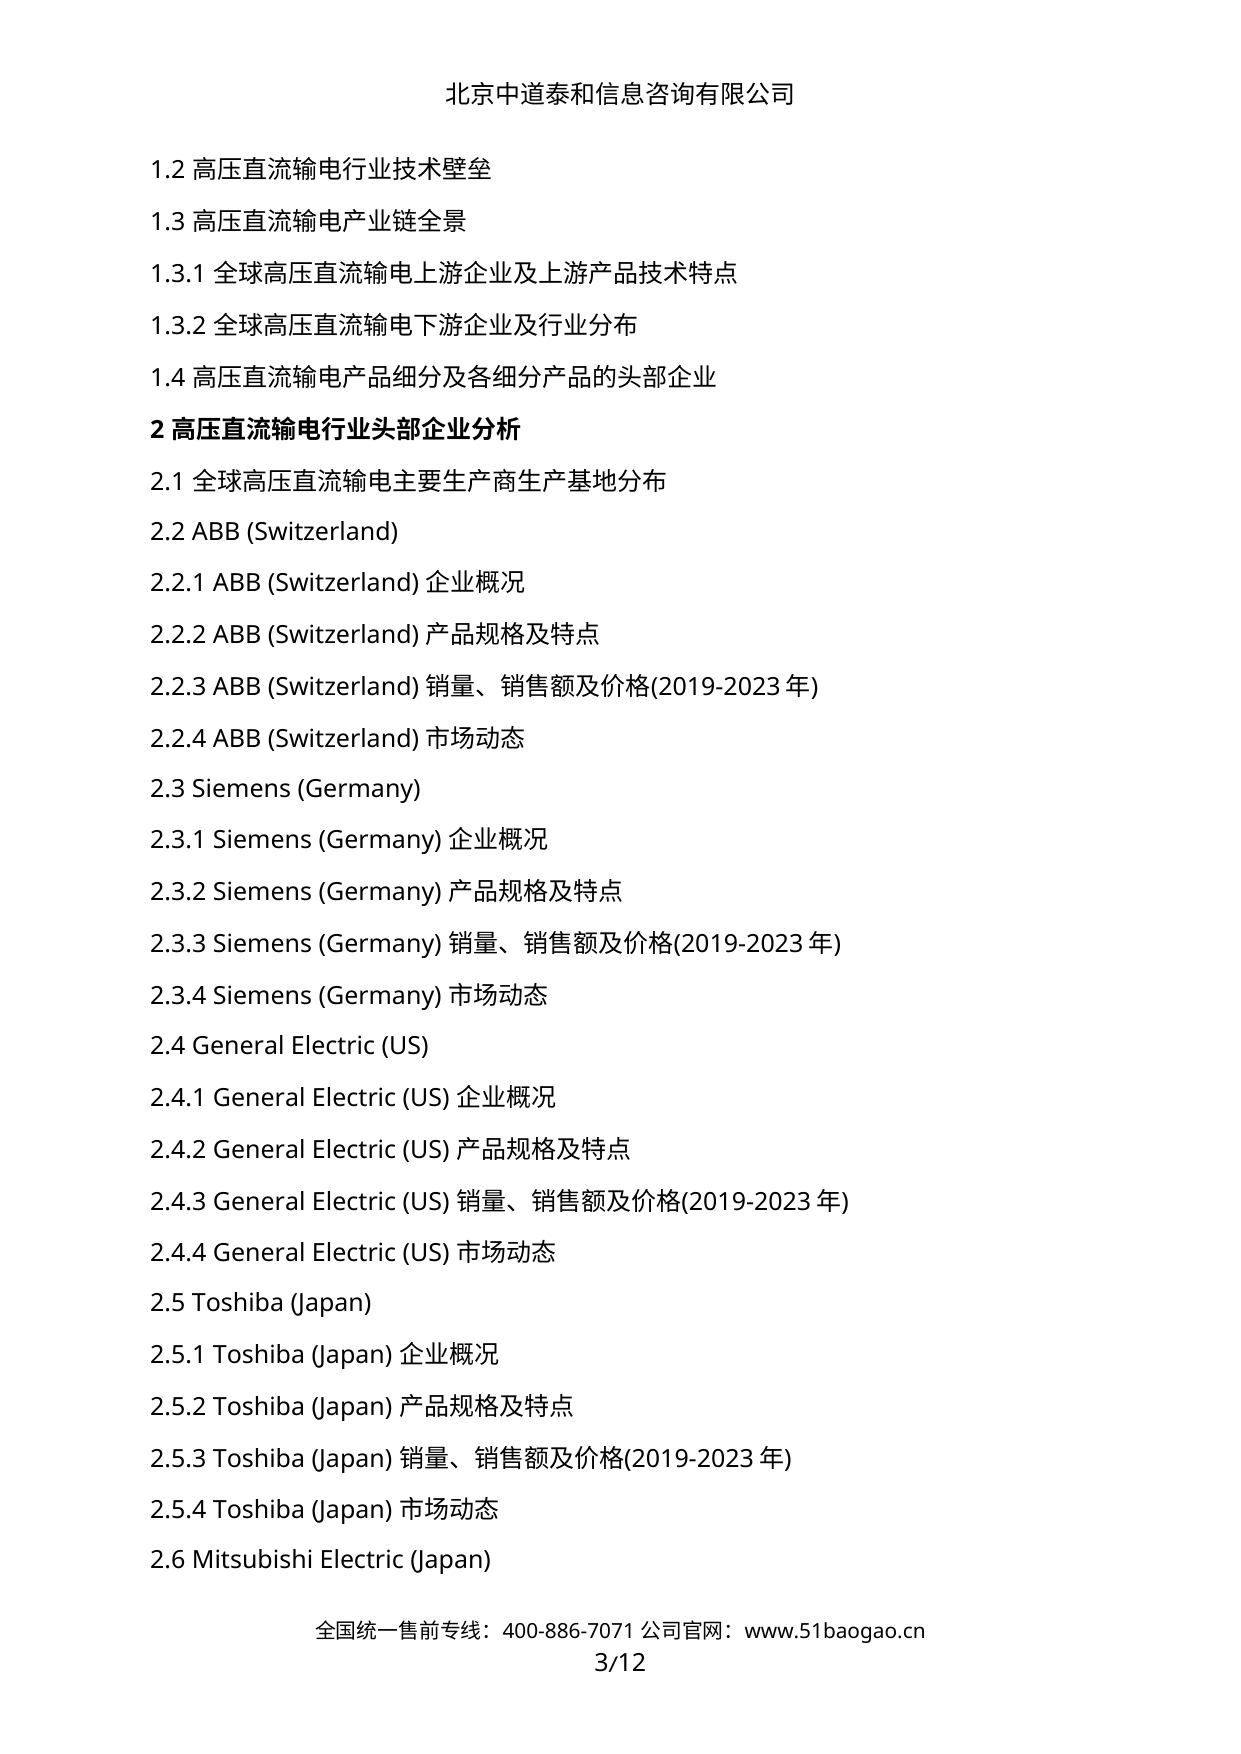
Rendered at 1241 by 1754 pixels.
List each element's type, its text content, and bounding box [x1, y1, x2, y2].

text 2.4.2 General Electric (US) 产品规格及特点 [150, 1129, 1090, 1165]
text 2.3.2 Siemens (Germany) 产品规格及特点 [150, 872, 1090, 908]
text 2.3.1 Siemens (Germany) 企业概况 [150, 820, 1090, 856]
text 2.4.1 General Electric (US) 企业概况 [150, 1077, 1090, 1113]
text 2.2 ABB (Switzerland) [150, 513, 1090, 547]
text 2.5.3 Toshiba (Japan) 销量、销售额及价格(2019-2023年) [150, 1438, 1090, 1474]
text 2.2.1 ABB (Switzerland) 企业概况 [150, 563, 1090, 599]
text 2 高压直流输电行业头部企业分析 [150, 409, 1090, 446]
text 2.3 Siemens (Germany) [150, 770, 1090, 804]
text 2.6 Mitsubishi Electric (Japan) [150, 1542, 1090, 1576]
text 2.4 General Electric (US) [150, 1027, 1090, 1062]
text 1.3.2 全球高压直流输电下游企业及行业分布 [150, 306, 1090, 342]
text 2.2.3 ABB (Switzerland) 销量、销售额及价格(2019-2023年) [150, 667, 1090, 703]
text 1.4 高压直流输电产品细分及各细分产品的头部企业 [150, 357, 1090, 394]
text 2.5.1 Toshiba (Japan) 企业概况 [150, 1334, 1090, 1371]
text 2.4.4 General Electric (US) 市场动态 [150, 1233, 1090, 1269]
text 1.3 高压直流输电产业链全景 [150, 202, 1090, 238]
text 1.3.1 全球高压直流输电上游企业及上游产品技术特点 [150, 254, 1090, 290]
text 2.5.2 Toshiba (Japan) 产品规格及特点 [150, 1386, 1090, 1422]
text 2.4.3 General Electric (US) 销量、销售额及价格(2019-2023年) [150, 1181, 1090, 1217]
text 2.1 全球高压直流输电主要生产商生产基地分布 [150, 461, 1090, 497]
text 2.3.3 Siemens (Germany) 销量、销售额及价格(2019-2023年) [150, 924, 1090, 960]
text 1.2 高压直流输电行业技术壁垒 [150, 150, 1090, 186]
text 2.2.2 ABB (Switzerland) 产品规格及特点 [150, 615, 1090, 651]
text 2.5 Toshiba (Japan) [150, 1285, 1090, 1319]
text 2.2.4 ABB (Switzerland) 市场动态 [150, 718, 1090, 755]
text 2.3.4 Siemens (Germany) 市场动态 [150, 976, 1090, 1012]
text 2.5.4 Toshiba (Japan) 市场动态 [150, 1490, 1090, 1526]
